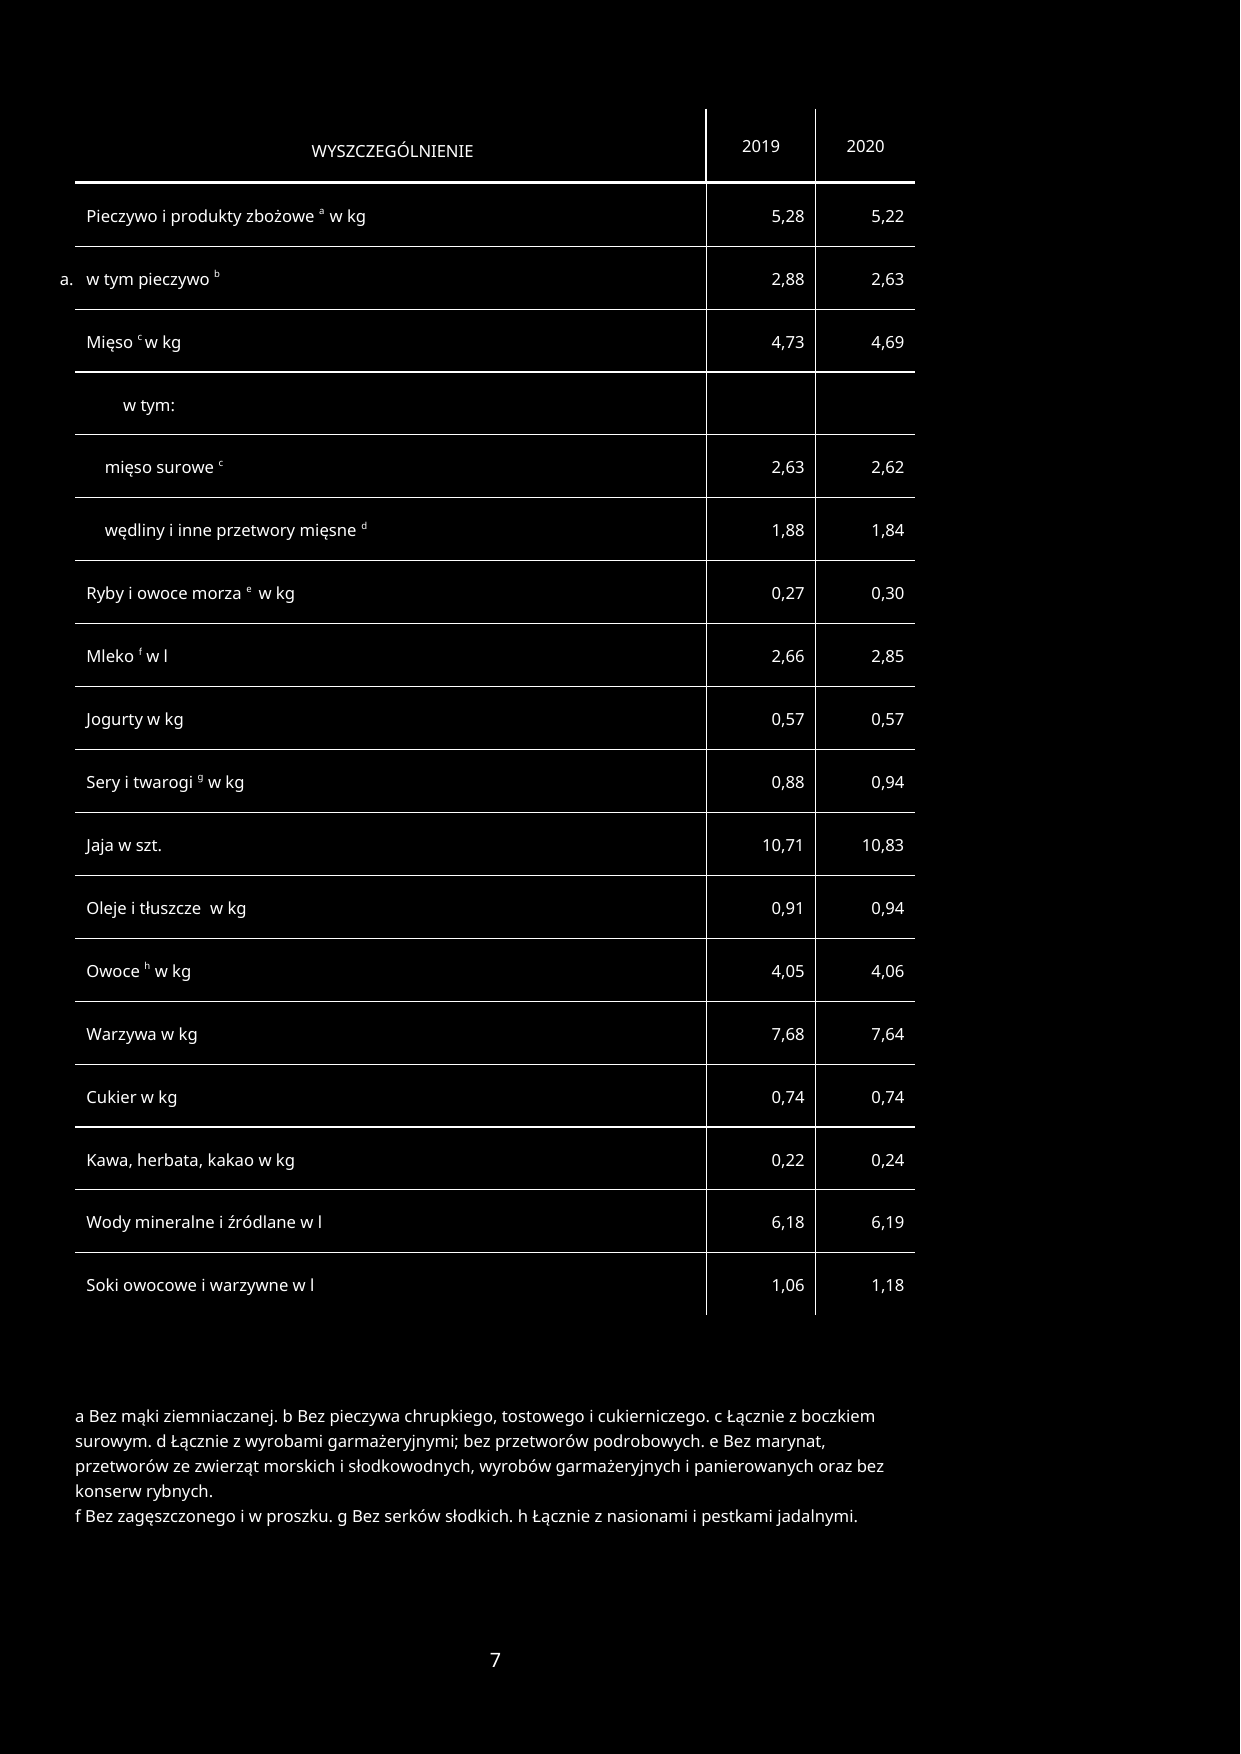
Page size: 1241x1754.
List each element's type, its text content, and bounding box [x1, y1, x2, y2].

table_cell Kawa, herbata, kakao w kg [75, 1128, 706, 1189]
table_cell 0,74 [816, 1065, 915, 1126]
table_cell Wody mineralne i źródlane w l [75, 1190, 706, 1252]
table_cell Oleje i tłuszcze w kg [75, 876, 706, 938]
table_cell 0,74 [707, 1065, 815, 1126]
table_cell Jaja w szt. [75, 813, 706, 875]
table_cell 0,27 [707, 561, 815, 623]
text a Bez mąki ziemniaczanej. b Bez pieczywa chrupkiego, tostowego i cukierniczego. c Łącznie z boczkiem surowym. d Łącznie z wyrobami garmażeryjnymi; bez przetworów podrobowych. e Bez marynat, przetworów ze zwierząt morskich i słodkowodnych, wyrobów garmażeryjnych i panierowanych oraz bez konserw rybnych. f Bez zagęszczonego i w proszku. g Bez serków słodkich. h Łącznie z nasionami i pestkami jadalnymi. [75, 1403, 915, 1528]
table_cell wędliny i inne przetwory mięsne d [75, 498, 706, 560]
table_cell 5,22 [816, 184, 915, 246]
table_cell 1,18 [816, 1253, 915, 1315]
table_cell Soki owocowe i warzywne w l [75, 1253, 706, 1315]
table_cell w tym: [75, 373, 706, 434]
table_cell [707, 373, 815, 434]
table_cell 0,57 [707, 687, 815, 749]
table_cell Jogurty w kg [75, 687, 706, 749]
table_cell 2,88 [707, 247, 815, 308]
table_cell mięso surowe c [75, 435, 706, 497]
table_cell 4,06 [816, 939, 915, 1001]
table_cell 0,88 [707, 750, 815, 812]
table_cell 2,62 [816, 435, 915, 497]
table_cell 4,73 [707, 310, 815, 371]
table_cell Cukier w kg [75, 1065, 706, 1126]
table_cell [816, 373, 915, 434]
table_cell Pieczywo i produkty zbożowe a w kg [75, 184, 706, 246]
table_cell 7,68 [707, 1002, 815, 1063]
table_cell Ryby i owoce morza e w kg [75, 561, 706, 623]
table_cell 10,83 [816, 813, 915, 875]
table_cell Sery i twarogi g w kg [75, 750, 706, 812]
table_header 2019 [707, 109, 815, 181]
table_cell 1,84 [816, 498, 915, 560]
table_cell 4,05 [707, 939, 815, 1001]
table_cell w tym pieczywo b [75, 247, 706, 308]
table_cell Mleko f w l [75, 624, 706, 686]
table_cell 4,69 [816, 310, 915, 371]
table_header Wyszczególnienie [75, 109, 705, 181]
table_cell 0,22 [707, 1128, 815, 1189]
table_cell Mięso c w kg [75, 310, 706, 371]
table_cell 0,30 [816, 561, 915, 623]
table_cell 2,63 [707, 435, 815, 497]
table_cell Warzywa w kg [75, 1002, 706, 1063]
table_cell 0,57 [816, 687, 915, 749]
table_cell 0,24 [816, 1128, 915, 1189]
table_header 2020 [816, 109, 915, 181]
table_cell 6,19 [816, 1190, 915, 1252]
table_cell 0,94 [816, 876, 915, 938]
table_cell 0,91 [707, 876, 815, 938]
table_cell 0,94 [816, 750, 915, 812]
table_cell 2,66 [707, 624, 815, 686]
table_cell 5,28 [707, 184, 815, 246]
table_cell 2,85 [816, 624, 915, 686]
table_cell 7,64 [816, 1002, 915, 1063]
table_cell 6,18 [707, 1190, 815, 1252]
table_cell 10,71 [707, 813, 815, 875]
table_cell 1,88 [707, 498, 815, 560]
table_cell 2,63 [816, 247, 915, 308]
table_cell Owoce h w kg [75, 939, 706, 1001]
table_cell 1,06 [707, 1253, 815, 1315]
